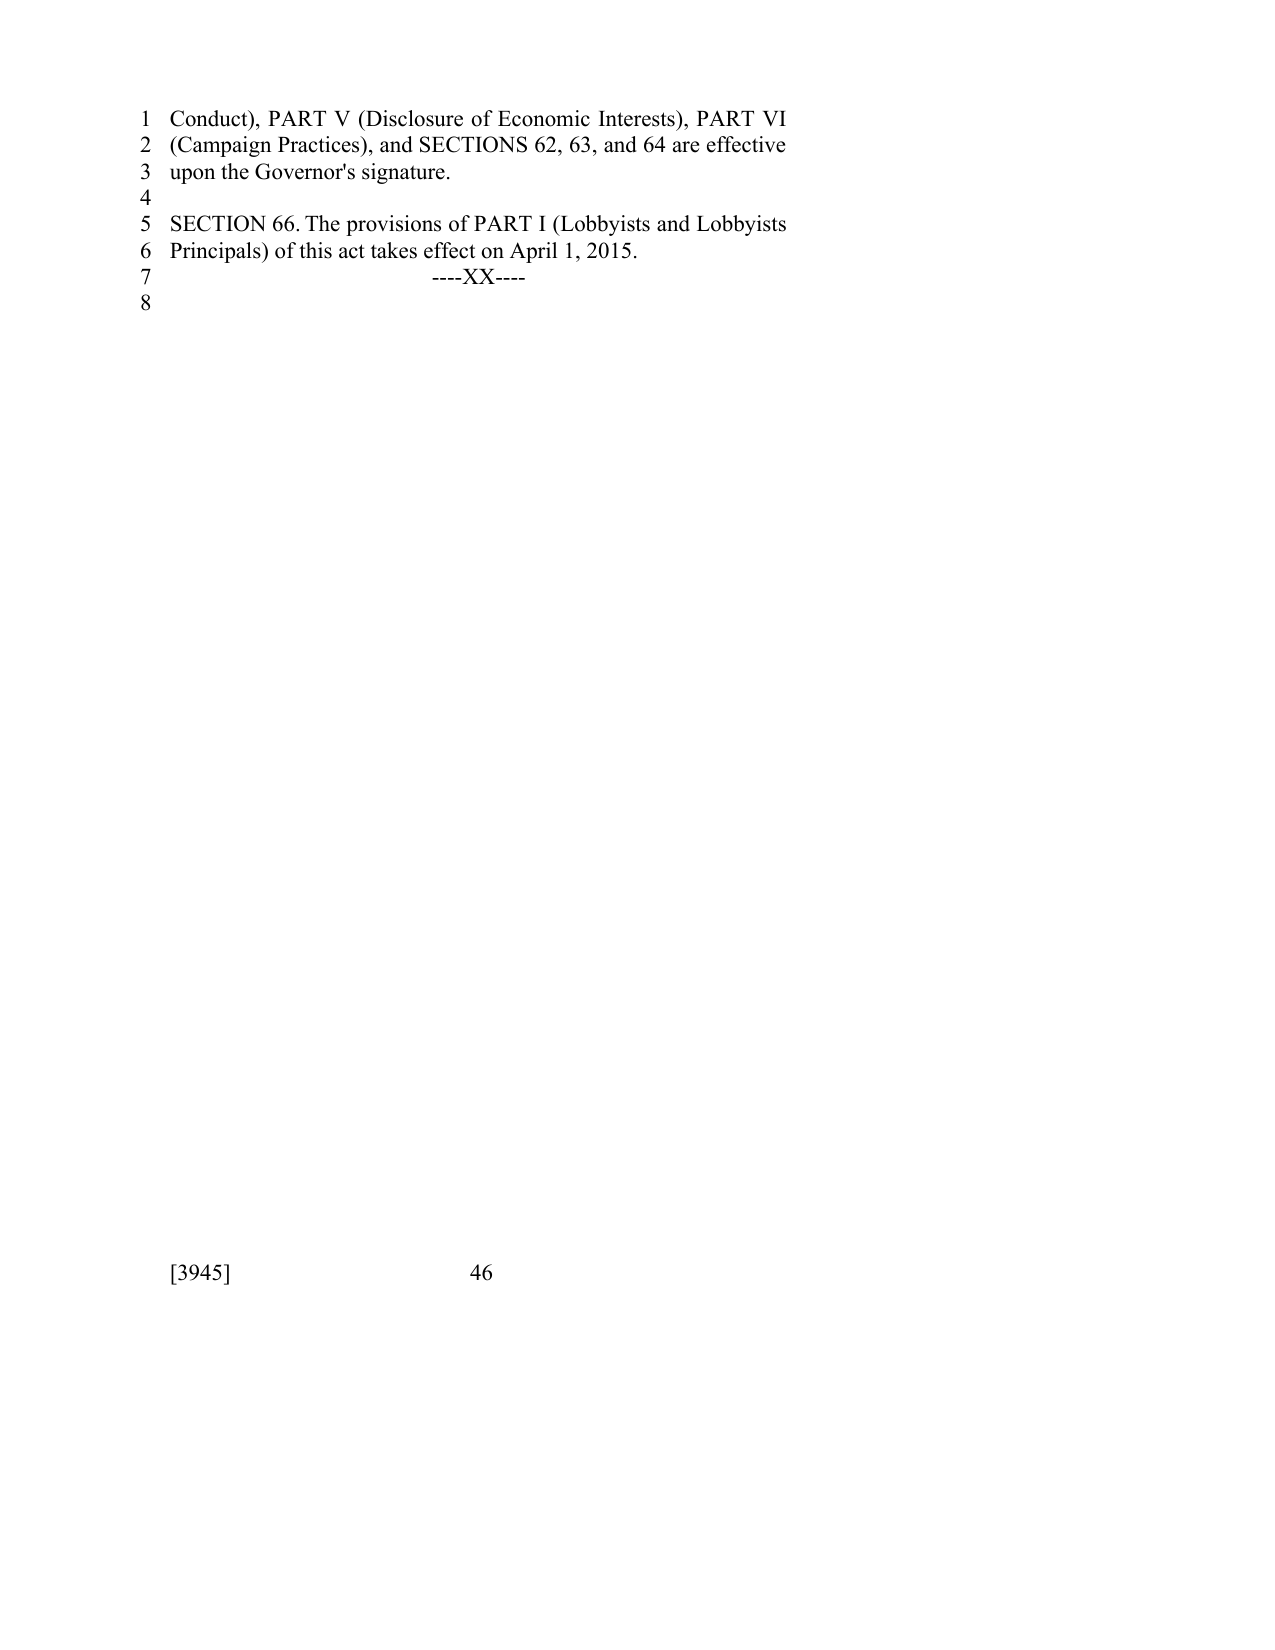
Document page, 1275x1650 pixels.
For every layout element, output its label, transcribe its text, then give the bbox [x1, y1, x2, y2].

text ----XX---- [169, 263, 787, 289]
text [169, 105, 787, 184]
text SECTION 66. The provisions of PART I (Lobbyists and Lobbyists Principals) of this act takes effect on April 1, 2015. [169, 210, 787, 263]
